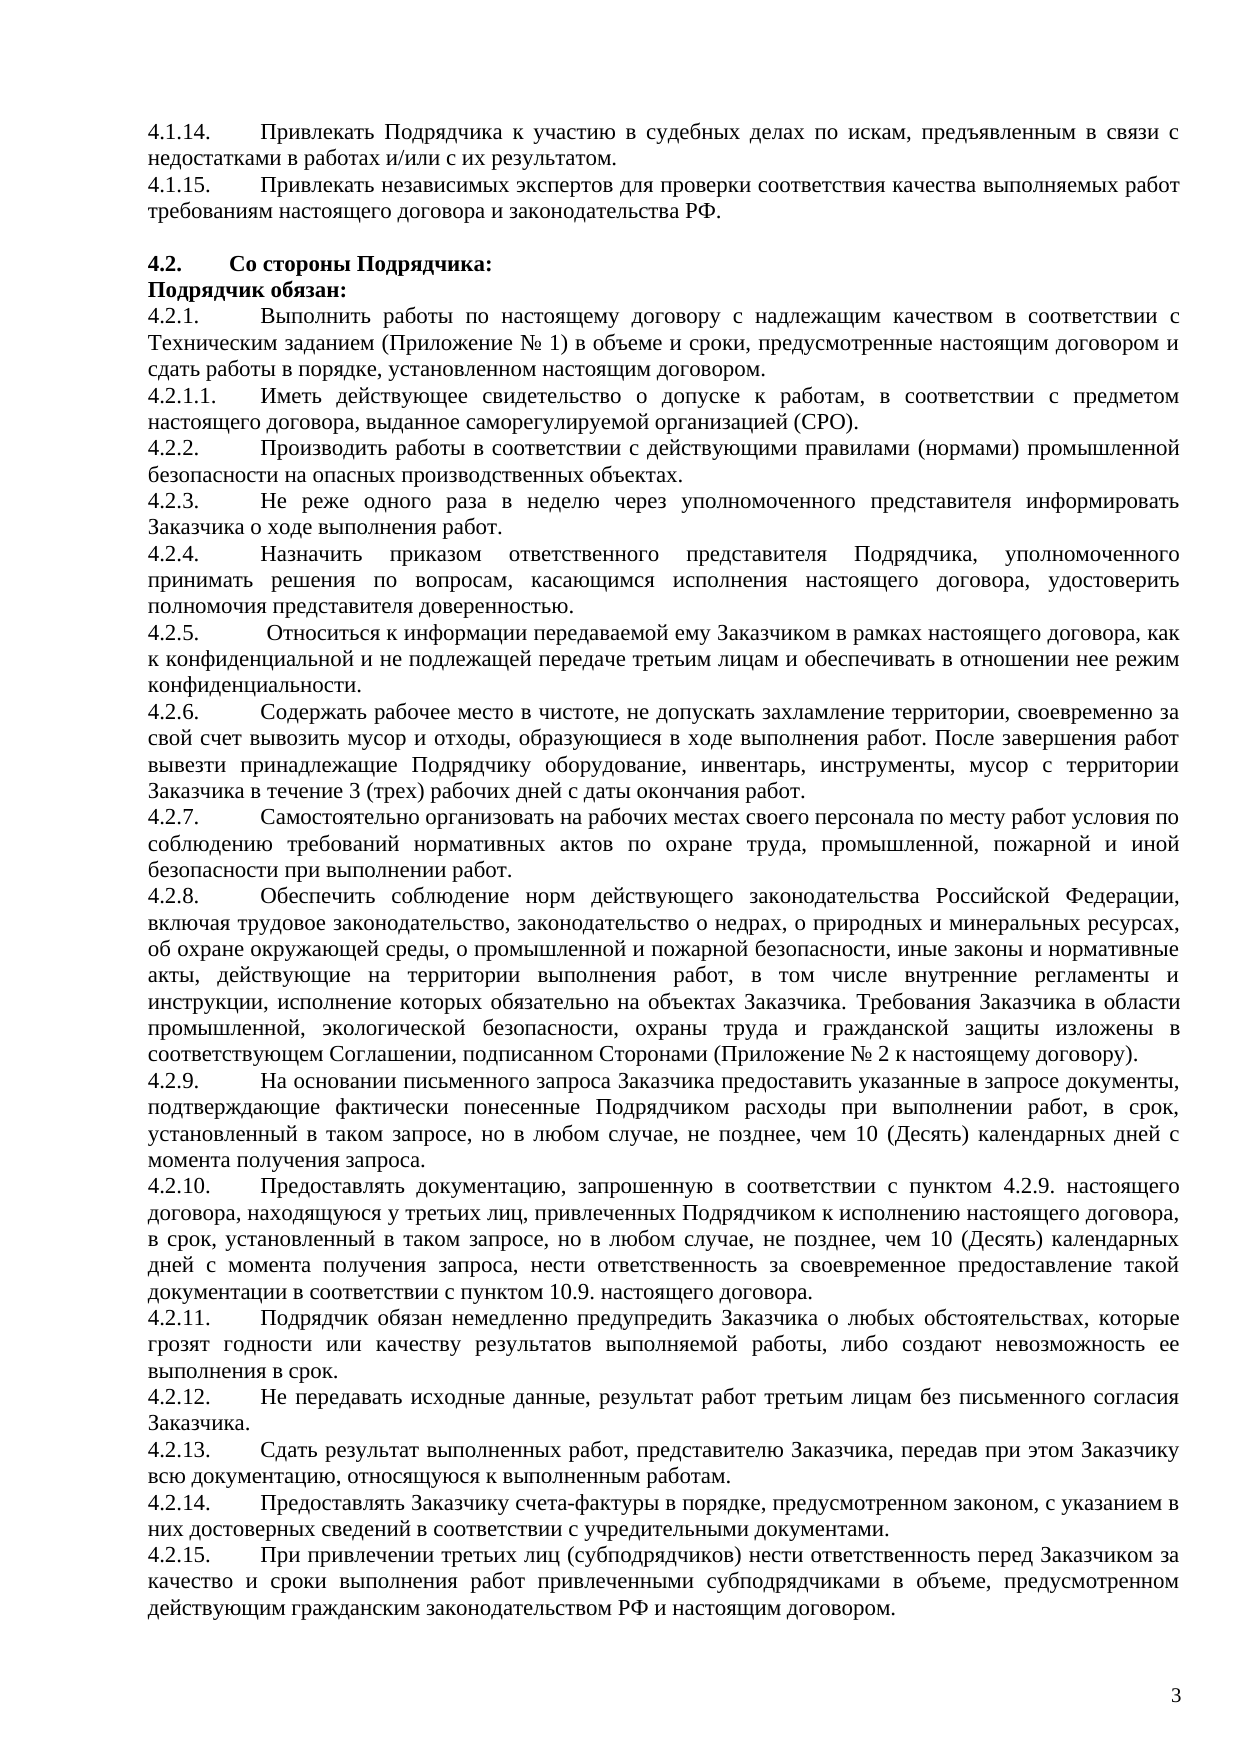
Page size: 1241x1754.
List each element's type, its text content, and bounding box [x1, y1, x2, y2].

list Сдать результат выполненных работ, представителю Заказчика, передав при этом Заказчику всю документацию, относящуюся к выполненным работам. [148, 1436, 1181, 1488]
text Подрядчик обязан: [148, 276, 1181, 303]
list Относиться к информации передаваемой ему Заказчиком в рамках настоящего договора, как к конфиденциальной и не подлежащей передаче третьим лицам и обеспечивать в отношении нее режим конфиденциальности. [148, 619, 1181, 698]
list Предоставлять документацию, запрошенную в соответствии с пунктом 4.2.9. настоящего договора, находящуюся у третьих лиц, привлеченных Подрядчиком к исполнению настоящего договора, в срок, установленный в таком запросе, но в любом случае, не позднее, чем 10 (Десять) календарных дней с момента получения запроса, нести ответственность за своевременное предоставление такой документации в соответствии с пунктом 10.9. настоящего договора. [148, 1172, 1181, 1304]
list Не реже одного раза в неделю через уполномоченного представителя информировать Заказчика о ходе выполнения работ. [148, 487, 1181, 540]
list Выполнить работы по настоящему договору с надлежащим качеством в соответствии с Техническим заданием (Приложение № 1) в объеме и сроки, предусмотренные настоящим договором и сдать работы в порядке, установленном настоящим договором. [148, 303, 1181, 382]
list Иметь действующее свидетельство о допуске к работам, в соответствии с предметом настоящего договора, выданное саморегулируемой организацией (СРО). [148, 382, 1181, 434]
list При привлечении третьих лиц (субподрядчиков) нести ответственность перед Заказчиком за качество и сроки выполнения работ привлеченными субподрядчиками в объеме, предусмотренном действующим гражданским законодательством РФ и настоящим договором. [148, 1541, 1181, 1620]
list Назначить приказом ответственного представителя Подрядчика, уполномоченного принимать решения по вопросам, касающимся исполнения настоящего договора, удостоверить полномочия представителя доверенностью. [148, 540, 1181, 619]
list Со стороны Подрядчика: [148, 250, 1181, 276]
list Подрядчик обязан немедленно предупредить Заказчика о любых обстоятельствах, которые грозят годности или качеству результатов выполняемой работы, либо создают невозможность ее выполнения в срок. [148, 1304, 1181, 1383]
list Содержать рабочее место в чистоте, не допускать захламление территории, своевременно за свой счет вывозить мусор и отходы, образующиеся в ходе выполнения работ. После завершения работ вывезти принадлежащие Подрядчику оборудование, инвентарь, инструменты, мусор с территории Заказчика в течение 3 (трех) рабочих дней с даты окончания работ. [148, 698, 1181, 803]
list Не передавать исходные данные, результат работ третьим лицам без письменного согласия Заказчика. [148, 1383, 1181, 1436]
list Привлекать независимых экспертов для проверки соответствия качества выполняемых работ требованиям настоящего договора и законодательства РФ. [148, 171, 1181, 223]
list Предоставлять Заказчику счета-фактуры в порядке, предусмотренном законом, с указанием в них достоверных сведений в соответствии с учредительными документами. [148, 1488, 1181, 1541]
list Обеспечить соблюдение норм действующего законодательства Российской Федерации, включая трудовое законодательство, законодательство о недрах, о природных и минеральных ресурсах, об охране окружающей среды, о промышленной и пожарной безопасности, иные законы и нормативные акты, действующие на территории выполнения работ, в том числе внутренние регламенты и инструкции, исполнение которых обязательно на объектах Заказчика. Требования Заказчика в области промышленной, экологической безопасности, охраны труда и гражданской защиты изложены в соответствующем Соглашении, подписанном Сторонами (Приложение № 2 к настоящему договору). [148, 882, 1181, 1067]
list Привлекать Подрядчика к участию в судебных делах по искам, предъявленным в связи с недостатками в работах и/или с их результатом. [148, 118, 1181, 171]
list Производить работы в соответствии с действующими правилами (нормами) промышленной безопасности на опасных производственных объектах. [148, 434, 1181, 487]
list Самостоятельно организовать на рабочих местах своего персонала по месту работ условия по соблюдению требований нормативных актов по охране труда, промышленной, пожарной и иной безопасности при выполнении работ. [148, 803, 1181, 882]
list На основании письменного запроса Заказчика предоставить указанные в запросе документы, подтверждающие фактически понесенные Подрядчиком расходы при выполнении работ, в срок, установленный в таком запросе, но в любом случае, не позднее, чем 10 (Десять) календарных дней с момента получения запроса. [148, 1067, 1181, 1172]
